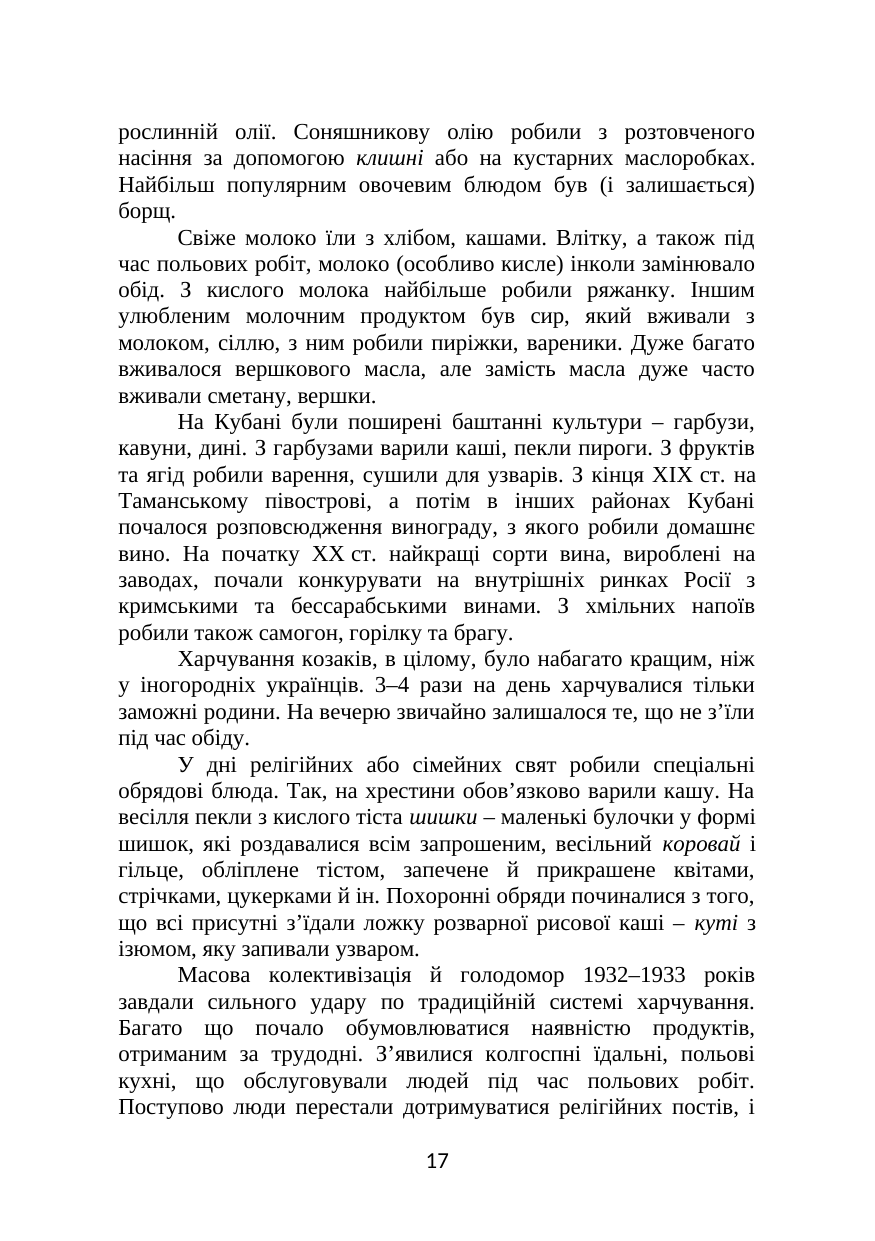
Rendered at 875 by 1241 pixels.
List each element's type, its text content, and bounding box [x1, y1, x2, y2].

text Харчування козаків, в цілому, було набагато кращим, ніж у іногородніх українців. 3–4 рази на день харчувалися тільки заможні родини. На вечерю звичайно залишалося те, що не з’їли під час обіду. [118, 645, 756, 751]
text У дні релігійних або сімейних свят робили спеціальні обрядові блюда. Так, на хрестини обов’язково варили кашу. На весілля пекли з кислого тіста шишки – маленькі булочки у формі шишок, які роздавалися всім запрошеним, весільний коровай і гільце, обліплене тістом, запечене й прикрашене квітами, стрічками, цукерками й ін. Похоронні обряди починалися з того, що всі присутні з’їдали ложку розварної рисової каші – куті з ізюмом, яку запивали узваром. [118, 751, 756, 961]
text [118, 118, 756, 223]
text Свіже молоко їли з хлібом, кашами. Влітку, а також під час польових робіт, молоко (особливо кисле) інколи замінювало обід. З кислого молока найбільше робили ряжанку. Іншим улюбленим молочним продуктом був сир, який вживали з молоком, сіллю, з ним робили пиріжки, вареники. Дуже багато вживалося вершкового масла, але замість масла дуже часто вживали сметану, вершки. [118, 223, 756, 408]
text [118, 961, 756, 1119]
text На Кубані були поширені баштанні культури – гарбузи, кавуни, дині. З гарбузами варили каші, пекли пироги. З фруктів та ягід робили варення, сушили для узварів. З кінця XIX ст. на Таманському півострові, а потім в інших районах Кубані почалося розповсюдження винограду, з якого робили домашнє вино. На початку XX ст. найкращі сорти вина, вироблені на заводах, почали конкурувати на внутрішніх ринках Росії з кримськими та бессарабськими винами. З хмільних напоїв робили також самогон, горілку та брагу. [118, 408, 756, 645]
